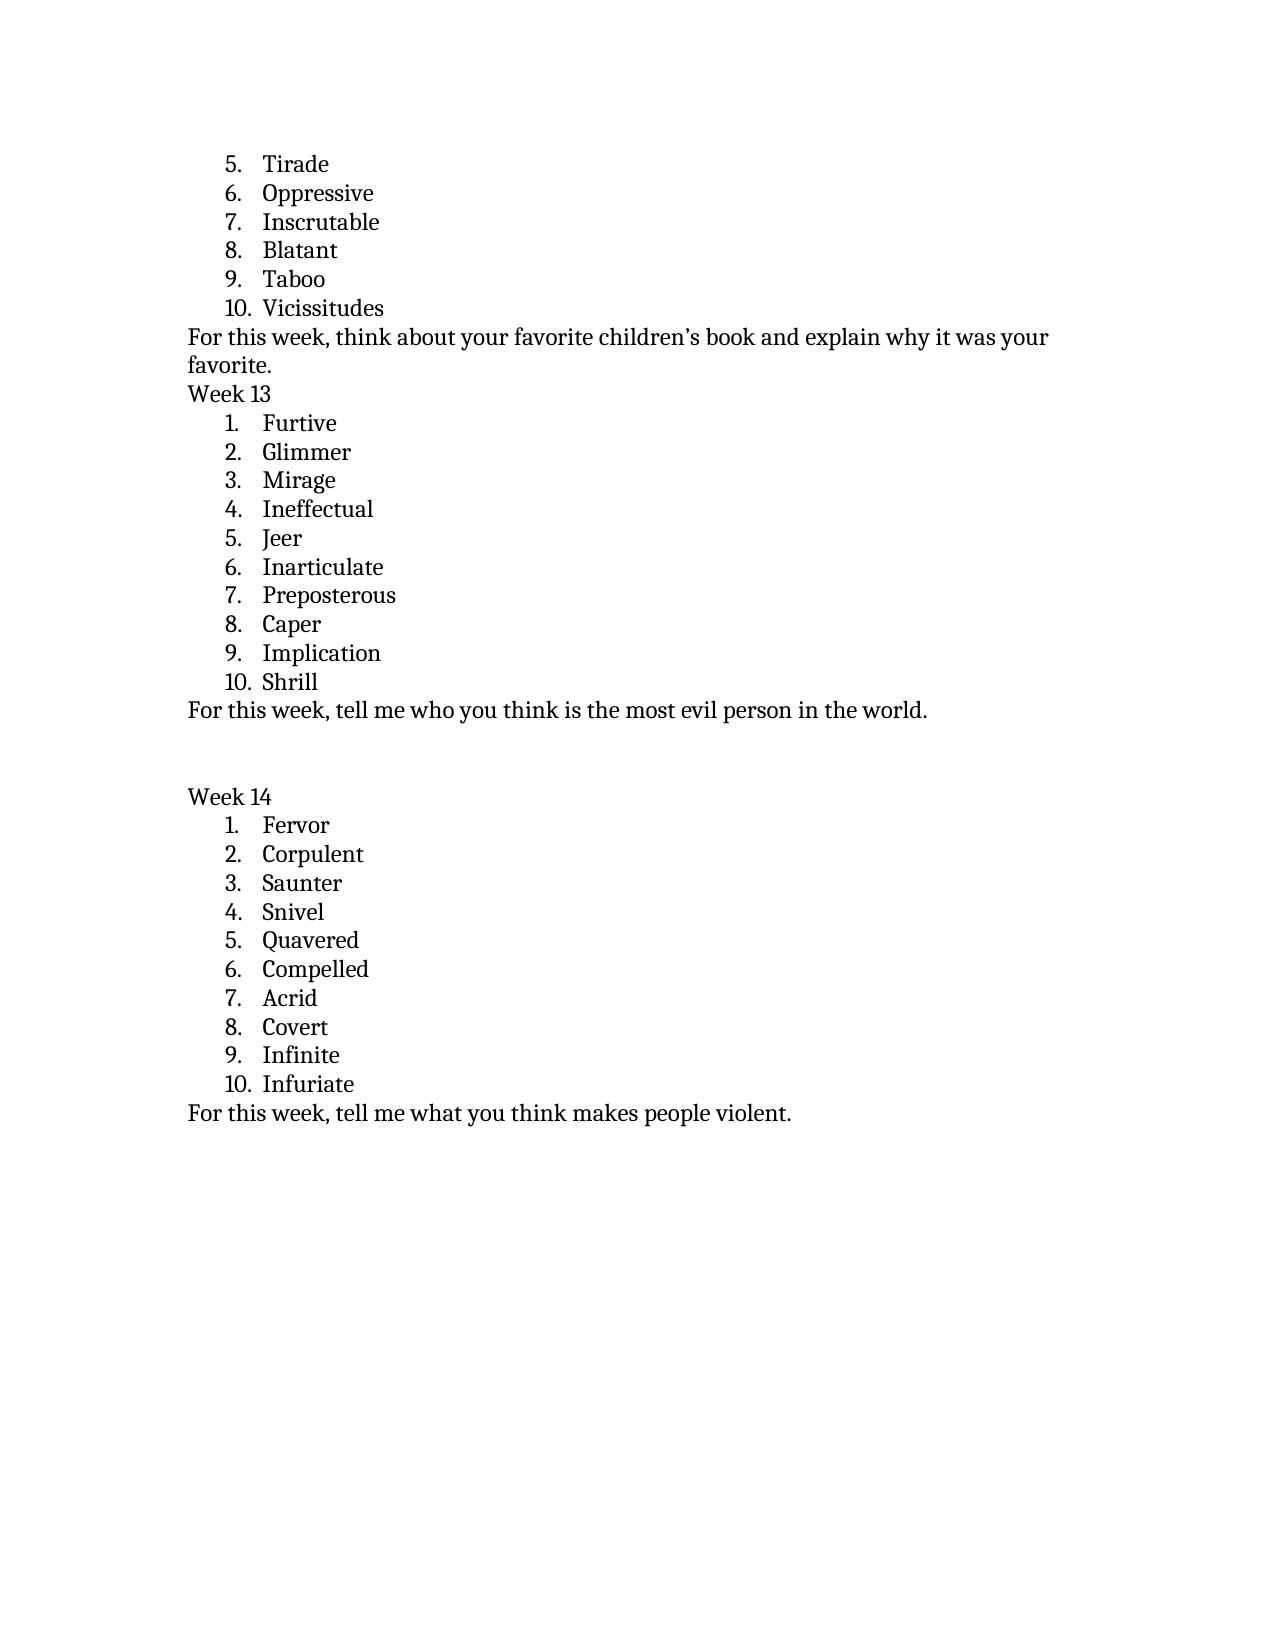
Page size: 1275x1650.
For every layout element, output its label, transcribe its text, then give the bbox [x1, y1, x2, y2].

list Inscrutable [225, 207, 1087, 236]
list Preposterous [225, 581, 1087, 610]
text Week 14 [187, 782, 1087, 811]
list Vicissitudes [225, 294, 1087, 322]
list Mirage [225, 466, 1087, 495]
list Shrill [225, 667, 1087, 696]
text Week 13 [187, 380, 1087, 409]
list Inarticulate [225, 552, 1087, 581]
list Acrid [225, 984, 1087, 1012]
list Taboo [225, 265, 1087, 294]
list Saunter [225, 869, 1087, 897]
list Caper [225, 610, 1087, 639]
list Snivel [225, 897, 1087, 926]
list Tirade [225, 150, 1087, 179]
text For this week, tell me what you think makes people violent. [187, 1099, 1087, 1127]
list Glimmer [225, 437, 1087, 466]
list Fervor [225, 811, 1087, 840]
text For this week, tell me who you think is the most evil person in the world. [187, 696, 1087, 725]
list Jeer [225, 524, 1087, 552]
list Infuriate [225, 1070, 1087, 1099]
list Blatant [225, 236, 1087, 265]
list Oppressive [225, 179, 1087, 207]
list Ineffectual [225, 495, 1087, 524]
list Covert [225, 1012, 1087, 1041]
list Quavered [225, 926, 1087, 955]
list Furtive [225, 409, 1087, 437]
list Implication [225, 639, 1087, 667]
text For this week, think about your favorite children’s book and explain why it was your favorite. [187, 322, 1087, 380]
list Infinite [225, 1041, 1087, 1070]
list Compelled [225, 955, 1087, 984]
list Corpulent [225, 840, 1087, 869]
